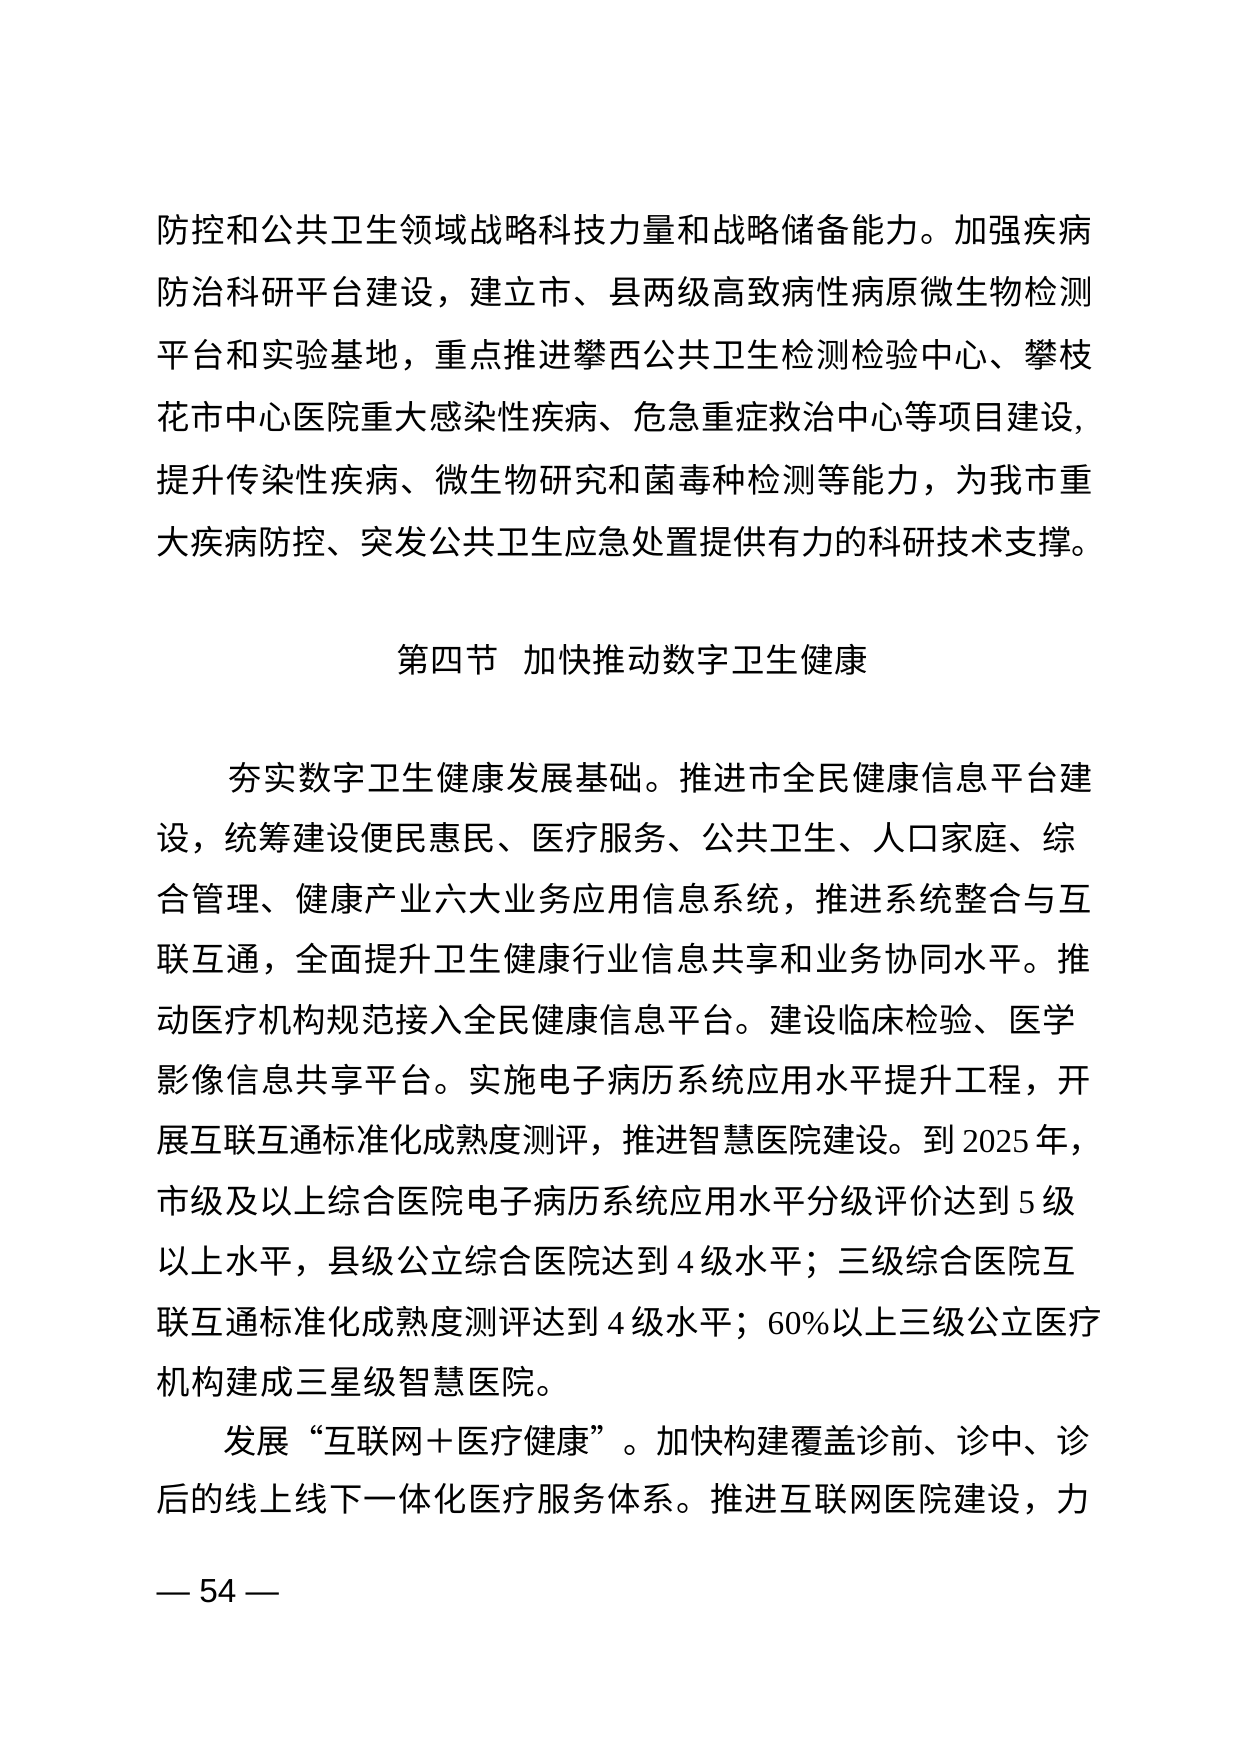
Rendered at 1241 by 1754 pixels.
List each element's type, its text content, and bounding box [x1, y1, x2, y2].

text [156, 1407, 1107, 1523]
text 第四节 加快推动数字卫生健康 [156, 625, 1107, 684]
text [156, 192, 1107, 567]
text 夯实数字卫生健康发展基础。推进市全民健康信息平台建设，统筹建设便民惠民、医疗服务、公共卫生、人口家庭、综合管理、健康产业六大业务应用信息系统，推进系统整合与互联互通，全面提升卫生健康行业信息共享和业务协同水平。推动医疗机构规范接入全民健康信息平台。建设临床检验、医学影像信息共享平台。实施电子病历系统应用水平提升工程，开展互联互通标准化成熟度测评，推进智慧医院建设。到2025年，市级及以上综合医院电子病历系统应用水平分级评价达到5级以上水平，县级公立综合医院达到4级水平；三级综合医院互联互通标准化成熟度测评达到4级水平；60%以上三级公立医疗机构建成三星级智慧医院。 [156, 742, 1107, 1407]
